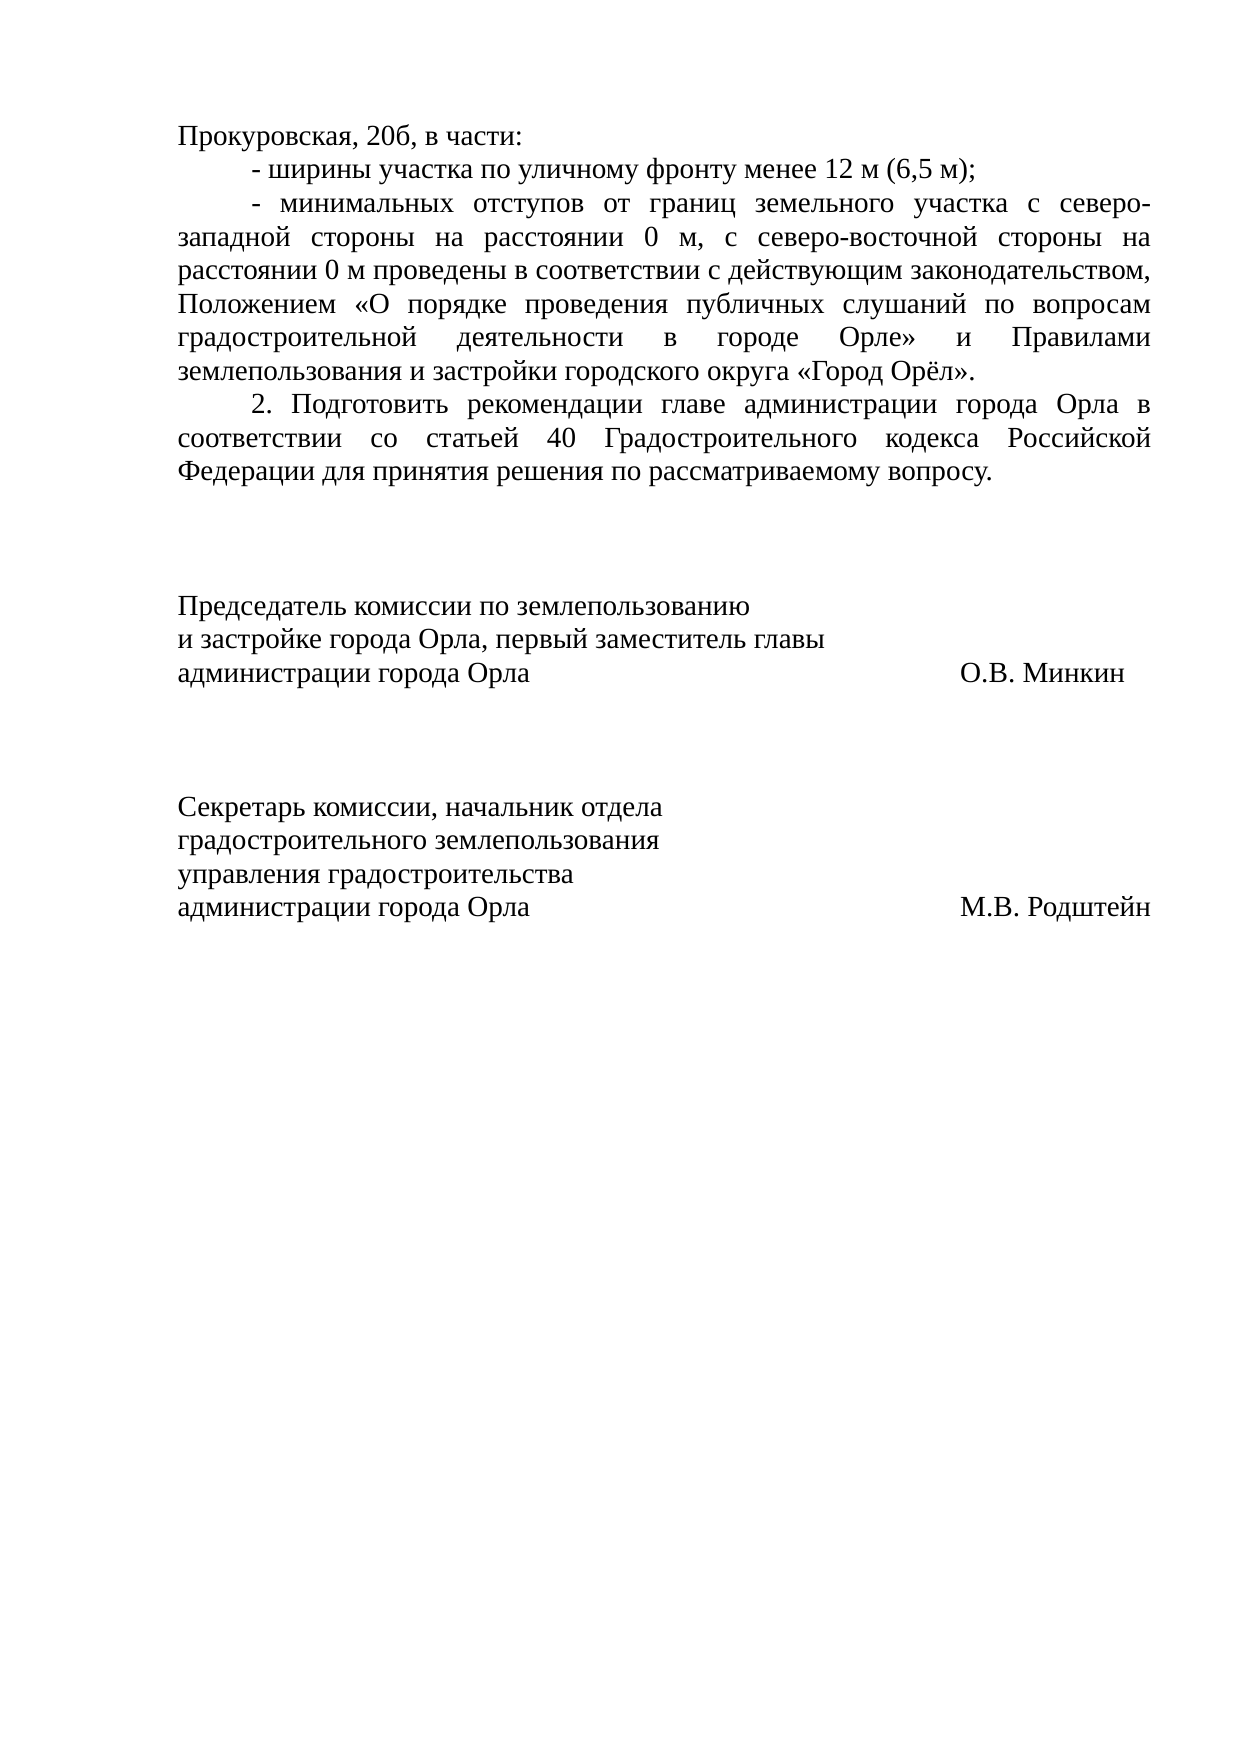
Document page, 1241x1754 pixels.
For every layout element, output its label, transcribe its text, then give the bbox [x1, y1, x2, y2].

text Председатель комиссии по землепользованию [177, 588, 1152, 621]
text управления градостроительства [177, 856, 1152, 889]
text и застройке города Орла, первый заместитель главы [177, 621, 1152, 655]
text администрации города Орла М.В. Родштейн [177, 889, 1152, 923]
text администрации города Орла О.В. Минкин [177, 655, 1152, 688]
text Секретарь комиссии, начальник отдела [177, 789, 1152, 822]
text - минимальных отступов от границ земельного участка с северо-западной стороны на расстоянии 0 м, с северо-восточной стороны на расстоянии 0 м проведены в соответствии с действующим законодательством, Положением «О порядке проведения публичных слушаний по вопросам градостроительной деятельности в городе Орле» и Правилами землепользования и застройки городского округа «Город Орёл». [177, 185, 1152, 386]
text - ширины участка по уличному фронту менее 12 м (6,5 м); [177, 152, 1152, 185]
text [177, 118, 1152, 152]
text градостроительного землепользования [177, 822, 1152, 856]
text 2. Подготовить рекомендации главе администрации города Орла в соответствии со статьей 40 Градостроительного кодекса Российской Федерации для принятия решения по рассматриваемому вопросу. [177, 386, 1152, 487]
